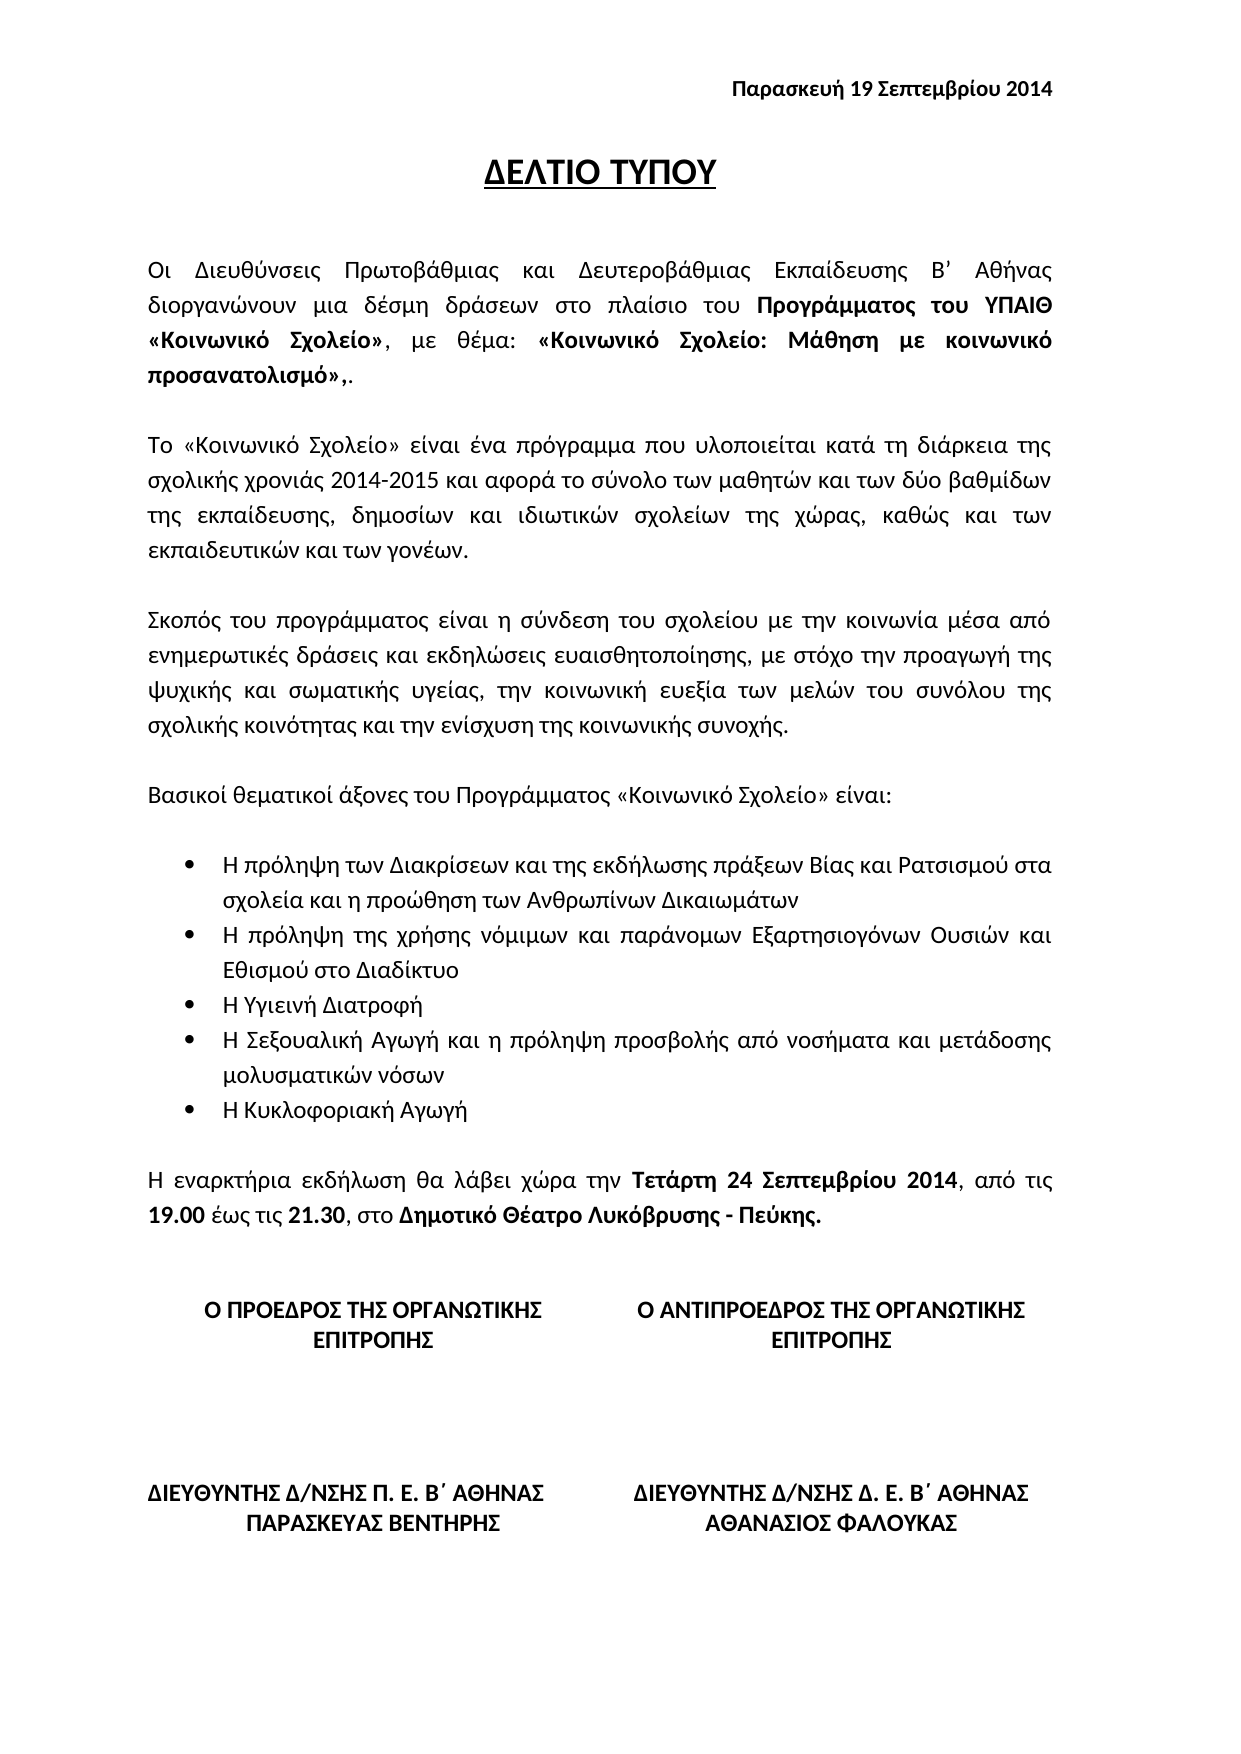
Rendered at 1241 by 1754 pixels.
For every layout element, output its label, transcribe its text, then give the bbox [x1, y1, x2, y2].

table_header Ο ΠΡΟΕΔΡΟΣ ΤΗΣ ΟΡΓΑΝΩΤΙΚΗΣ ΕΠΙΤΡΟΠΗΣ ΔΙΕΥΘΥΝΤΗΣ Δ/ΝΣΗΣ Π. Ε. Β΄ ΑΘΗΝΑΣ ΠΑΡΑΣΚΕΥΑΣ ΒΕΝΤΗΡΗΣ [136, 1294, 598, 1538]
list Η Σεξουαλική Αγωγή και η πρόληψη προσβολής από νοσήματα και μετάδοσης μολυσματικών νόσων [185, 1024, 1053, 1090]
list Η Κυκλοφοριακή Αγωγή [185, 1094, 1053, 1125]
text Η εναρκτήρια εκδήλωση θα λάβει χώρα την Τετάρτη 24 Σεπτεμβρίου 2014, από τις 19.00 έως τις 21.30, στο Δημοτικό Θέατρο Λυκόβρυσης - Πεύκης. [148, 1164, 1053, 1230]
text Σκοπός του προγράμματος είναι η σύνδεση του σχολείου με την κοινωνία μέσα από ενημερωτικές δράσεις και εκδηλώσεις ευαισθητοποίησης, με στόχο την προαγωγή της ψυχικής και σωματικής υγείας, την κοινωνική ευεξία των μελών του συνόλου της σχολικής κοινότητας και την ενίσχυση της κοινωνικής συνοχής. [148, 604, 1053, 740]
text Παρασκευή 19 Σεπτεμβρίου 2014 [148, 74, 1053, 102]
table_header Ο ΑΝΤΙΠΡΟΕΔΡΟΣ ΤΗΣ ΟΡΓΑΝΩΤΙΚΗΣ ΕΠΙΤΡΟΠΗΣ ΔΙΕΥΘΥΝΤΗΣ Δ/ΝΣΗΣ Δ. Ε. Β΄ ΑΘΗΝΑΣ ΑΘΑΝΑΣΙΟΣ ΦΑΛΟΥΚΑΣ [598, 1294, 1064, 1538]
list Η πρόληψη της χρήσης νόμιμων και παράνομων Εξαρτησιογόνων Ουσιών και Εθισμού στο Διαδίκτυο [185, 919, 1053, 985]
text Βασικοί θεματικοί άξονες του Προγράμματος «Κοινωνικό Σχολείο» είναι: [148, 779, 1053, 810]
text Οι Διευθύνσεις Πρωτοβάθμιας και Δευτεροβάθμιας Εκπαίδευσης Β’ Αθήνας διοργανώνουν μια δέσμη δράσεων στο πλαίσιο του Προγράμματος του ΥΠΑΙΘ «Κοινωνικό Σχολείο», με θέμα: «Κοινωνικό Σχολείο: Μάθηση με κοινωνικό προσανατολισμό»,. [148, 254, 1053, 390]
list Η Υγιεινή Διατροφή [185, 989, 1053, 1020]
text Το «Κοινωνικό Σχολείο» είναι ένα πρόγραμμα που υλοποιείται κατά τη διάρκεια της σχολικής χρονιάς 2014-2015 και αφορά το σύνολο των μαθητών και των δύο βαθμίδων της εκπαίδευσης, δημοσίων και ιδιωτικών σχολείων της χώρας, καθώς και των εκπαιδευτικών και των γονέων. [148, 429, 1053, 565]
list Η πρόληψη των Διακρίσεων και της εκδήλωσης πράξεων Βίας και Ρατσισμού στα σχολεία και η προώθηση των Ανθρωπίνων Δικαιωμάτων [185, 849, 1053, 915]
text ΔΕΛΤΙΟ ΤΥΠΟΥ [148, 148, 1053, 193]
